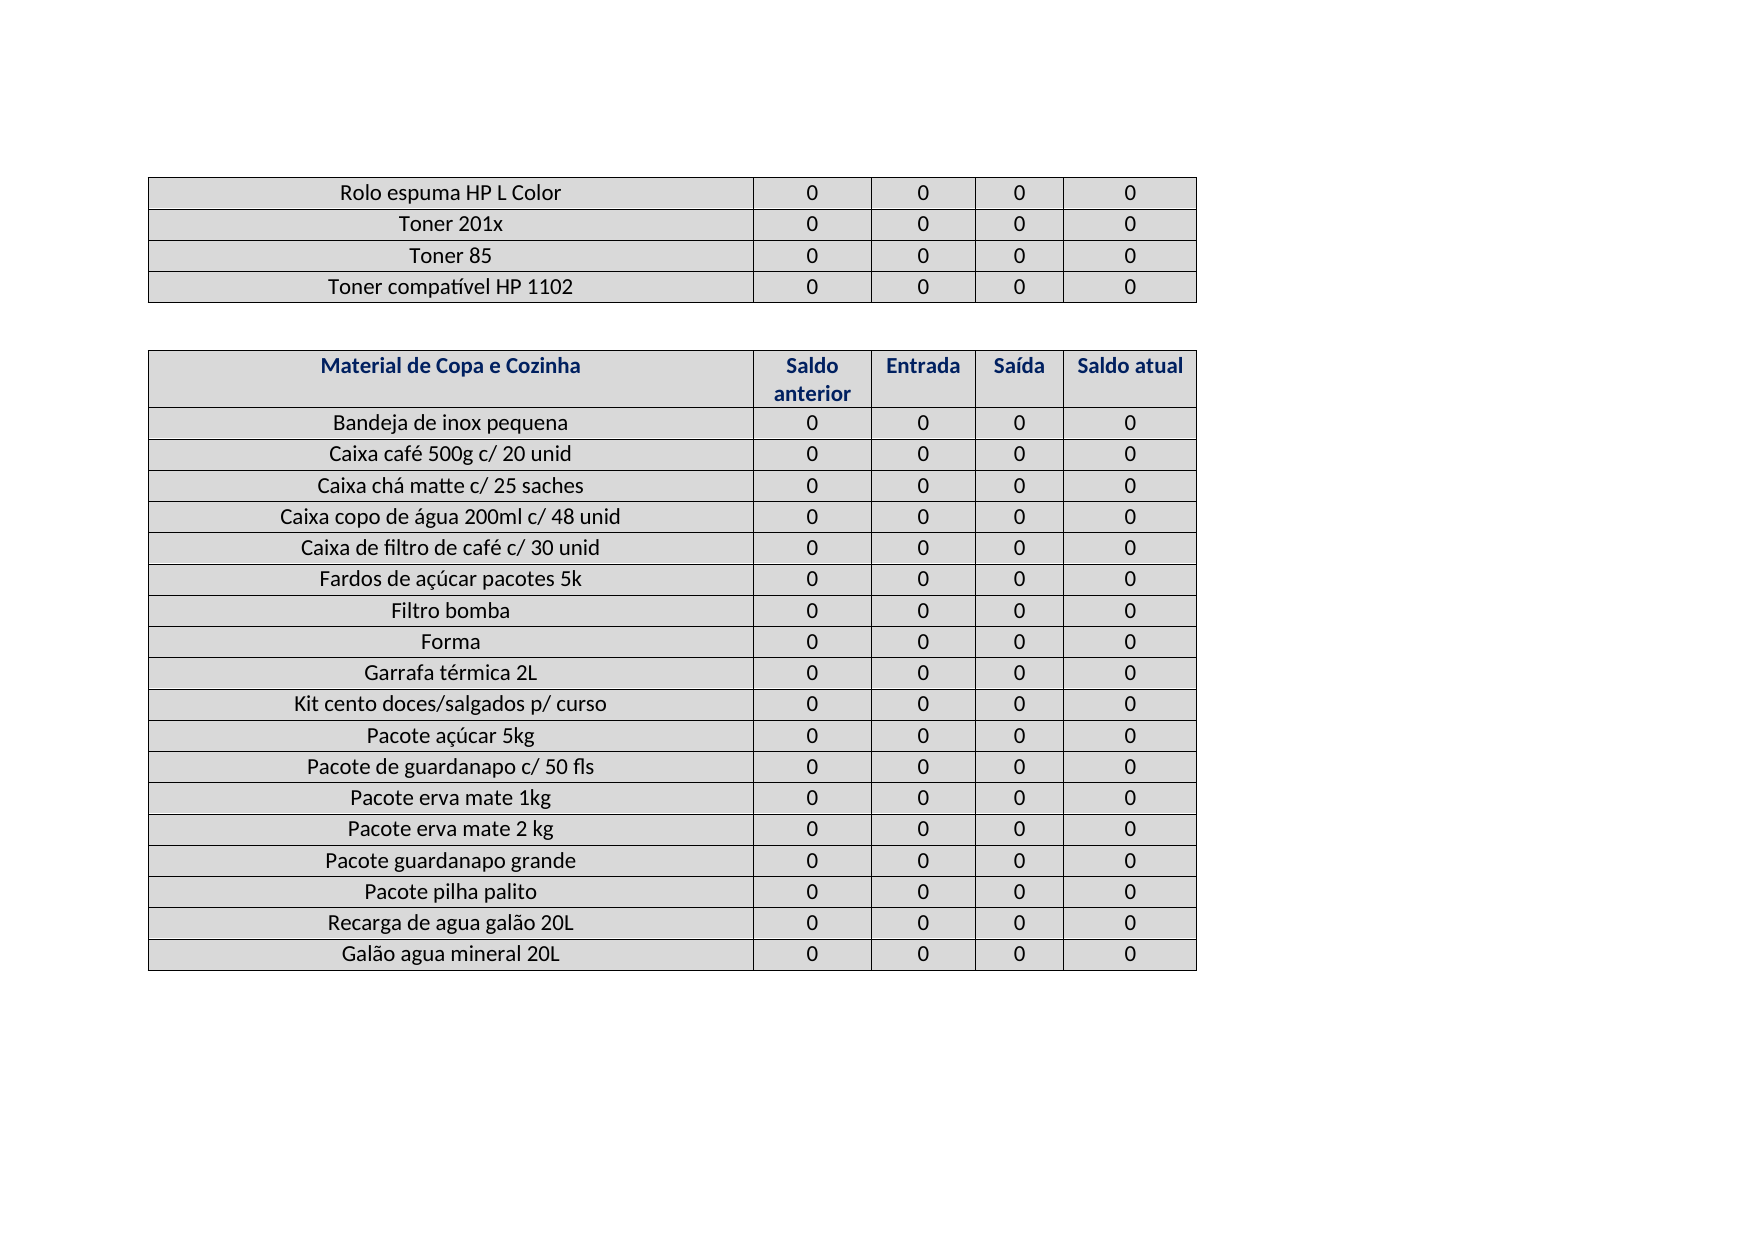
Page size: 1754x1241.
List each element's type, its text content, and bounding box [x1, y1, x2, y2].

table_cell 0 [976, 690, 1063, 720]
table_cell 0 [1064, 627, 1196, 657]
table_cell 0 [1064, 846, 1196, 876]
table_cell 0 [976, 908, 1063, 938]
table_cell Pacote de guardanapo c/ 50 fls [149, 752, 753, 782]
table_cell 0 [1064, 596, 1196, 626]
table_cell 0 [872, 272, 975, 302]
table_cell Kit cento doces/salgados p/ curso [149, 690, 753, 720]
table_cell 0 [1064, 783, 1196, 813]
table_cell Pacote açúcar 5kg [149, 721, 753, 751]
table_cell 0 [976, 658, 1063, 688]
table_header Saldo atual [1064, 351, 1196, 407]
table_cell 0 [872, 565, 975, 595]
table_cell 0 [976, 210, 1063, 240]
table_cell Pacote guardanapo grande [149, 846, 753, 876]
table_cell 0 [754, 178, 871, 208]
table_cell Pacote pilha palito [149, 877, 753, 907]
table_cell 0 [754, 596, 871, 626]
table_cell 0 [1064, 752, 1196, 782]
table_cell 0 [754, 658, 871, 688]
table_cell 0 [1064, 565, 1196, 595]
table_cell Rolo espuma HP L Color [149, 178, 753, 208]
table_cell 0 [754, 408, 871, 438]
table_cell Toner compatível HP 1102 [149, 272, 753, 302]
table_cell 0 [976, 272, 1063, 302]
table_cell 0 [754, 502, 871, 532]
table_cell 0 [754, 752, 871, 782]
table_cell 0 [976, 565, 1063, 595]
table_cell 0 [872, 752, 975, 782]
table_cell 0 [872, 815, 975, 845]
table_header Saída [976, 351, 1063, 407]
table_cell 0 [754, 533, 871, 563]
table_cell 0 [872, 471, 975, 501]
table_cell 0 [872, 440, 975, 470]
table_cell 0 [754, 783, 871, 813]
table_cell 0 [754, 471, 871, 501]
table_header Material de Copa e Cozinha [149, 351, 753, 407]
table_cell 0 [754, 565, 871, 595]
table_cell 0 [976, 241, 1063, 271]
table_cell 0 [976, 877, 1063, 907]
table_cell Pacote erva mate 2 kg [149, 815, 753, 845]
table_cell 0 [1064, 721, 1196, 751]
table_cell 0 [1064, 408, 1196, 438]
table_cell 0 [1064, 471, 1196, 501]
table_cell 0 [754, 272, 871, 302]
table_cell 0 [976, 815, 1063, 845]
table_cell 0 [1064, 658, 1196, 688]
table_cell 0 [976, 408, 1063, 438]
table_cell 0 [872, 241, 975, 271]
table_cell 0 [976, 440, 1063, 470]
table_cell 0 [754, 940, 871, 970]
table_cell Caixa chá matte c/ 25 saches [149, 471, 753, 501]
table_cell 0 [1064, 440, 1196, 470]
table_cell 0 [754, 877, 871, 907]
table_cell 0 [754, 908, 871, 938]
table_cell Forma [149, 627, 753, 657]
table_cell 0 [976, 721, 1063, 751]
table_cell Filtro bomba [149, 596, 753, 626]
table_cell 0 [872, 783, 975, 813]
table_cell 0 [976, 533, 1063, 563]
table_cell 0 [976, 627, 1063, 657]
table_cell 0 [872, 502, 975, 532]
table_cell Toner 85 [149, 241, 753, 271]
table_cell 0 [872, 658, 975, 688]
table_cell Caixa café 500g c/ 20 unid [149, 440, 753, 470]
table_cell 0 [754, 690, 871, 720]
table_cell Caixa copo de água 200ml c/ 48 unid [149, 502, 753, 532]
table_cell 0 [976, 502, 1063, 532]
table_cell 0 [1064, 877, 1196, 907]
table_cell Fardos de açúcar pacotes 5k [149, 565, 753, 595]
table_cell 0 [754, 241, 871, 271]
table_cell Garrafa térmica 2L [149, 658, 753, 688]
table_cell Caixa de filtro de café c/ 30 unid [149, 533, 753, 563]
table_cell Bandeja de inox pequena [149, 408, 753, 438]
table_cell 0 [976, 596, 1063, 626]
table_cell 0 [754, 846, 871, 876]
table_cell 0 [754, 721, 871, 751]
table_cell 0 [872, 533, 975, 563]
table_cell 0 [1064, 815, 1196, 845]
table_cell Toner 201x [149, 210, 753, 240]
table_cell 0 [1064, 210, 1196, 240]
table_cell 0 [1064, 533, 1196, 563]
table_cell Galão agua mineral 20L [149, 940, 753, 970]
table_cell 0 [976, 471, 1063, 501]
table_header Entrada [872, 351, 975, 407]
table_cell 0 [872, 178, 975, 208]
table_cell Pacote erva mate 1kg [149, 783, 753, 813]
table_cell 0 [976, 940, 1063, 970]
table_cell 0 [872, 940, 975, 970]
table_header Saldo anterior [754, 351, 871, 407]
table_cell 0 [872, 210, 975, 240]
table_cell 0 [1064, 241, 1196, 271]
table_cell 0 [872, 846, 975, 876]
table_cell 0 [754, 440, 871, 470]
table_cell 0 [1064, 908, 1196, 938]
table_cell 0 [1064, 940, 1196, 970]
table_cell 0 [872, 596, 975, 626]
table_cell 0 [976, 846, 1063, 876]
table_cell 0 [872, 721, 975, 751]
table_cell 0 [754, 815, 871, 845]
table_cell 0 [1064, 690, 1196, 720]
table_cell 0 [872, 627, 975, 657]
table_cell 0 [976, 178, 1063, 208]
table_cell 0 [976, 752, 1063, 782]
table_cell 0 [976, 783, 1063, 813]
table_cell 0 [754, 210, 871, 240]
table_cell 0 [754, 627, 871, 657]
table_cell 0 [1064, 502, 1196, 532]
table_cell 0 [872, 877, 975, 907]
table_cell 0 [872, 690, 975, 720]
table_cell Recarga de agua galão 20L [149, 908, 753, 938]
table_cell 0 [872, 408, 975, 438]
table_cell 0 [1064, 178, 1196, 208]
table_cell 0 [1064, 272, 1196, 302]
table_cell 0 [872, 908, 975, 938]
